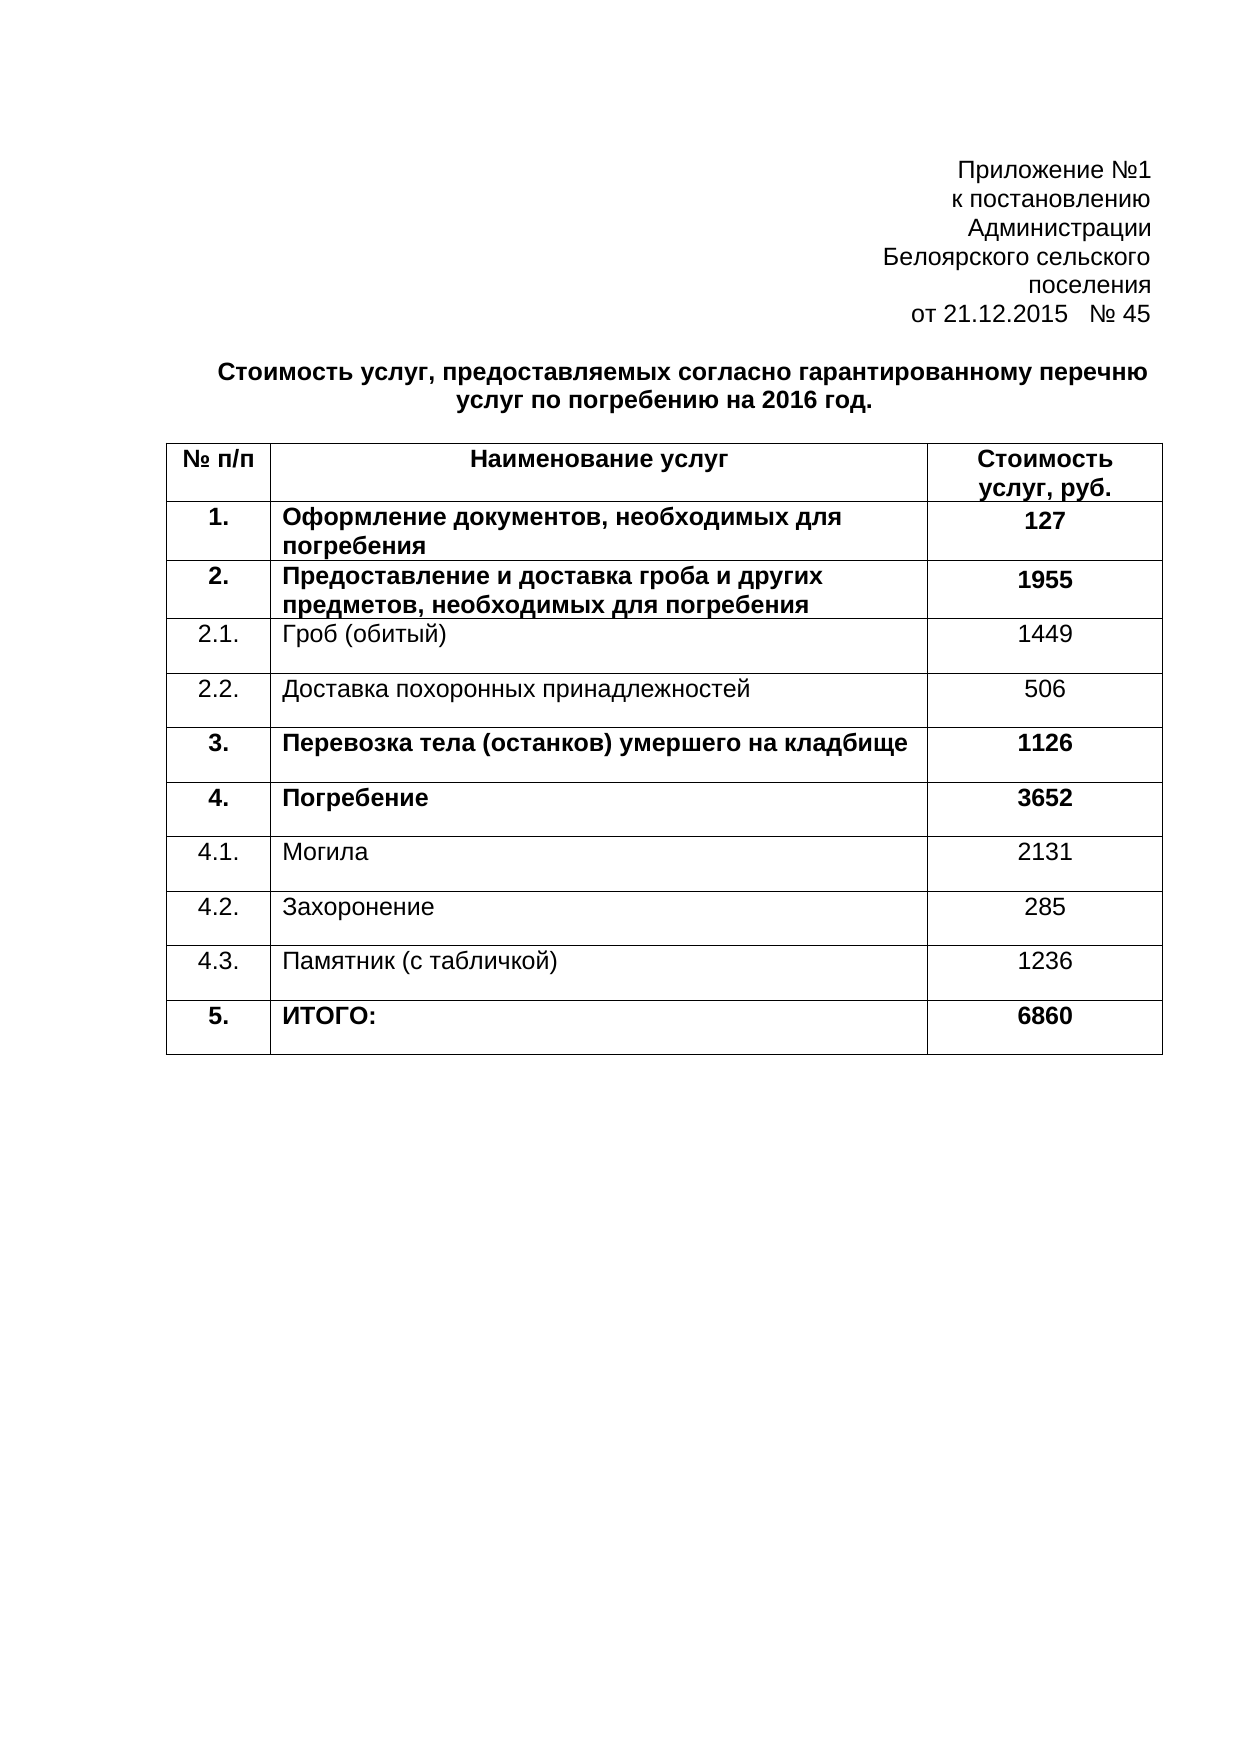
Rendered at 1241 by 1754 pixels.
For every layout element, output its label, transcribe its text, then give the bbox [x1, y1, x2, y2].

table_cell Погребение [271, 783, 927, 836]
table_cell 4. [167, 783, 270, 836]
table_cell 3652 [928, 783, 1162, 836]
table_cell 4.1. [167, 837, 270, 891]
table_cell 3. [167, 728, 270, 782]
table_header Наименование услуг [271, 444, 927, 501]
text к постановлению Администрации [177, 184, 1152, 241]
table_cell 285 [928, 892, 1162, 945]
table_cell 1449 [928, 619, 1162, 673]
table_header Стоимость услуг, руб. [928, 444, 1162, 501]
table_cell 2.1. [167, 619, 270, 673]
table_cell Гроб (обитый) [271, 619, 927, 673]
table_cell 1955 [928, 561, 1162, 618]
table_cell Перевозка тела (останков) умершего на кладбище [271, 728, 927, 782]
table_cell Могила [271, 837, 927, 891]
table_cell Захоронение [271, 892, 927, 945]
text Стоимость услуг, предоставляемых согласно гарантированному перечню услуг по погребению на 2016 год. [177, 356, 1152, 414]
table_cell 2.2. [167, 674, 270, 727]
table_cell 506 [928, 674, 1162, 727]
table_cell Предоставление и доставка гроба и других предметов, необходимых для погребения [271, 561, 927, 618]
table_cell 4.3. [167, 946, 270, 1000]
text Приложение №1 [841, 155, 1152, 184]
table_cell 1236 [928, 946, 1162, 1000]
table_header № п/п [167, 444, 270, 501]
table_cell 2131 [928, 837, 1162, 891]
table_cell ИТОГО: [271, 1001, 927, 1054]
text от 21.12.2015 № 45 [177, 299, 1152, 328]
table_cell 127 [928, 502, 1162, 560]
table_cell Оформление документов, необходимых для погребения [271, 502, 927, 560]
table_cell 4.2. [167, 892, 270, 945]
text Белоярского сельского поселения [177, 241, 1152, 299]
table_cell 2. [167, 561, 270, 618]
table_cell 6860 [928, 1001, 1162, 1054]
table_cell 1126 [928, 728, 1162, 782]
table_cell 5. [167, 1001, 270, 1054]
table_cell Доставка похоронных принадлежностей [271, 674, 927, 727]
table_cell 1. [167, 502, 270, 560]
table_cell Памятник (с табличкой) [271, 946, 927, 1000]
